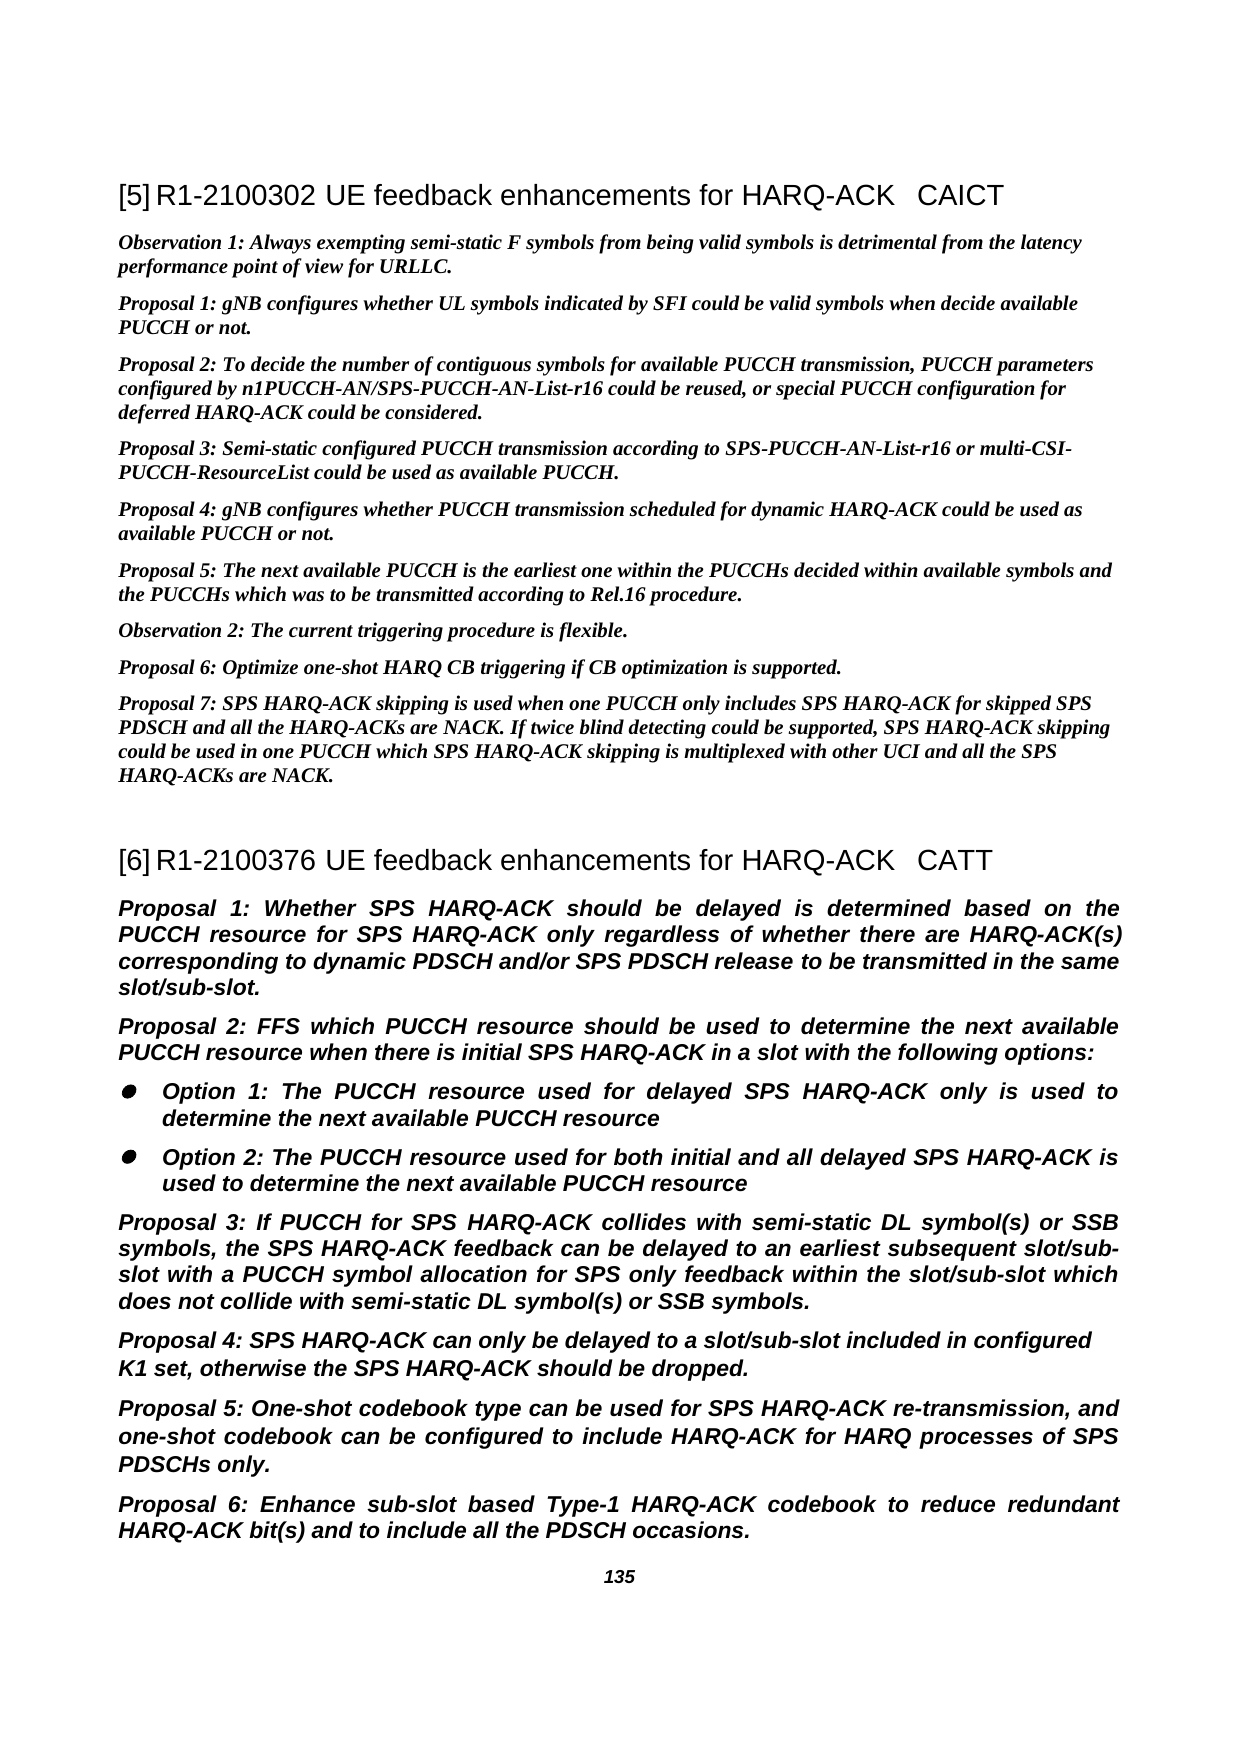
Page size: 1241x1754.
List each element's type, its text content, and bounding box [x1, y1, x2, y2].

text Proposal 2: To decide the number of contiguous symbols for available PUCCH transmission, PUCCH parameters configured by n1PUCCH-AN/SPS-PUCCH-AN-List-r16 could be reused, or special PUCCH configuration for deferred HARQ-ACK could be considered. [118, 352, 1122, 424]
text Proposal 6: Optimize one-shot HARQ CB triggering if CB optimization is supported. [118, 655, 1122, 679]
text Proposal 4: gNB configures whether PUCCH transmission scheduled for dynamic HARQ-ACK could be used as available PUCCH or not. [118, 497, 1122, 545]
text Proposal 1: Whether SPS HARQ-ACK should be delayed is determined based on the PUCCH resource for SPS HARQ-ACK only regardless of whether there are HARQ-ACK(s) corresponding to dynamic PDSCH and/or SPS PDSCH release to be transmitted in the same slot/sub-slot. [118, 895, 1122, 1001]
text Proposal 3: Semi-static configured PUCCH transmission according to SPS-PUCCH-AN-List-r16 or multi-CSI-PUCCH-ResourceList could be used as available PUCCH. [118, 436, 1122, 484]
text Proposal 5: One-shot codebook type can be used for SPS HARQ-ACK re-transmission, and one-shot codebook can be configured to include HARQ-ACK for HARQ processes of SPS PDSCHs only. [118, 1395, 1122, 1477]
text Proposal 7: SPS HARQ-ACK skipping is used when one PUCCH only includes SPS HARQ-ACK for skipped SPS PDSCH and all the HARQ-ACKs are NACK. If twice blind detecting could be supported, SPS HARQ-ACK skipping could be used in one PUCCH which SPS HARQ-ACK skipping is multiplexed with other UCI and all the SPS HARQ-ACKs are NACK. [118, 691, 1122, 787]
text Proposal 6: Enhance sub-slot based Type-1 HARQ-ACK codebook to reduce redundant HARQ-ACK bit(s) and to include all the PDSCH occasions. [118, 1491, 1122, 1544]
text Proposal 3: If PUCCH for SPS HARQ-ACK collides with semi-static DL symbol(s) or SSB symbols, the SPS HARQ-ACK feedback can be delayed to an earliest subsequent slot/sub-slot with a PUCCH symbol allocation for SPS only feedback within the slot/sub-slot which does not collide with semi-static DL symbol(s) or SSB symbols. [118, 1209, 1122, 1314]
text Proposal 5: The next available PUCCH is the earliest one within the PUCCHs decided within available symbols and the PUCCHs which was to be transmitted according to Rel.16 procedure. [118, 557, 1122, 606]
subtitle R1-2100376 UE feedback enhancements for HARQ-ACK CATT [118, 843, 1122, 876]
text Observation 1: Always exempting semi-static F symbols from being valid symbols is detrimental from the latency performance point of view for URLLC. [118, 230, 1122, 278]
text Proposal 4: SPS HARQ-ACK can only be delayed to a slot/sub-slot included in configured K1 set, otherwise the SPS HARQ-ACK should be dropped. [118, 1327, 1122, 1381]
text Proposal 2: FFS which PUCCH resource should be used to determine the next available PUCCH resource when there is initial SPS HARQ-ACK in a slot with the following options: [118, 1013, 1122, 1066]
subtitle R1-2100302 UE feedback enhancements for HARQ-ACK CAICT [118, 178, 1122, 212]
list Option 1: The PUCCH resource used for delayed SPS HARQ-ACK only is used to determine the next available PUCCH resource [118, 1078, 1122, 1131]
list Option 2: The PUCCH resource used for both initial and all delayed SPS HARQ-ACK is used to determine the next available PUCCH resource [118, 1143, 1122, 1196]
text Proposal 1: gNB configures whether UL symbols indicated by SFI could be valid symbols when decide available PUCCH or not. [118, 291, 1122, 339]
text Observation 2: The current triggering procedure is flexible. [118, 618, 1122, 642]
